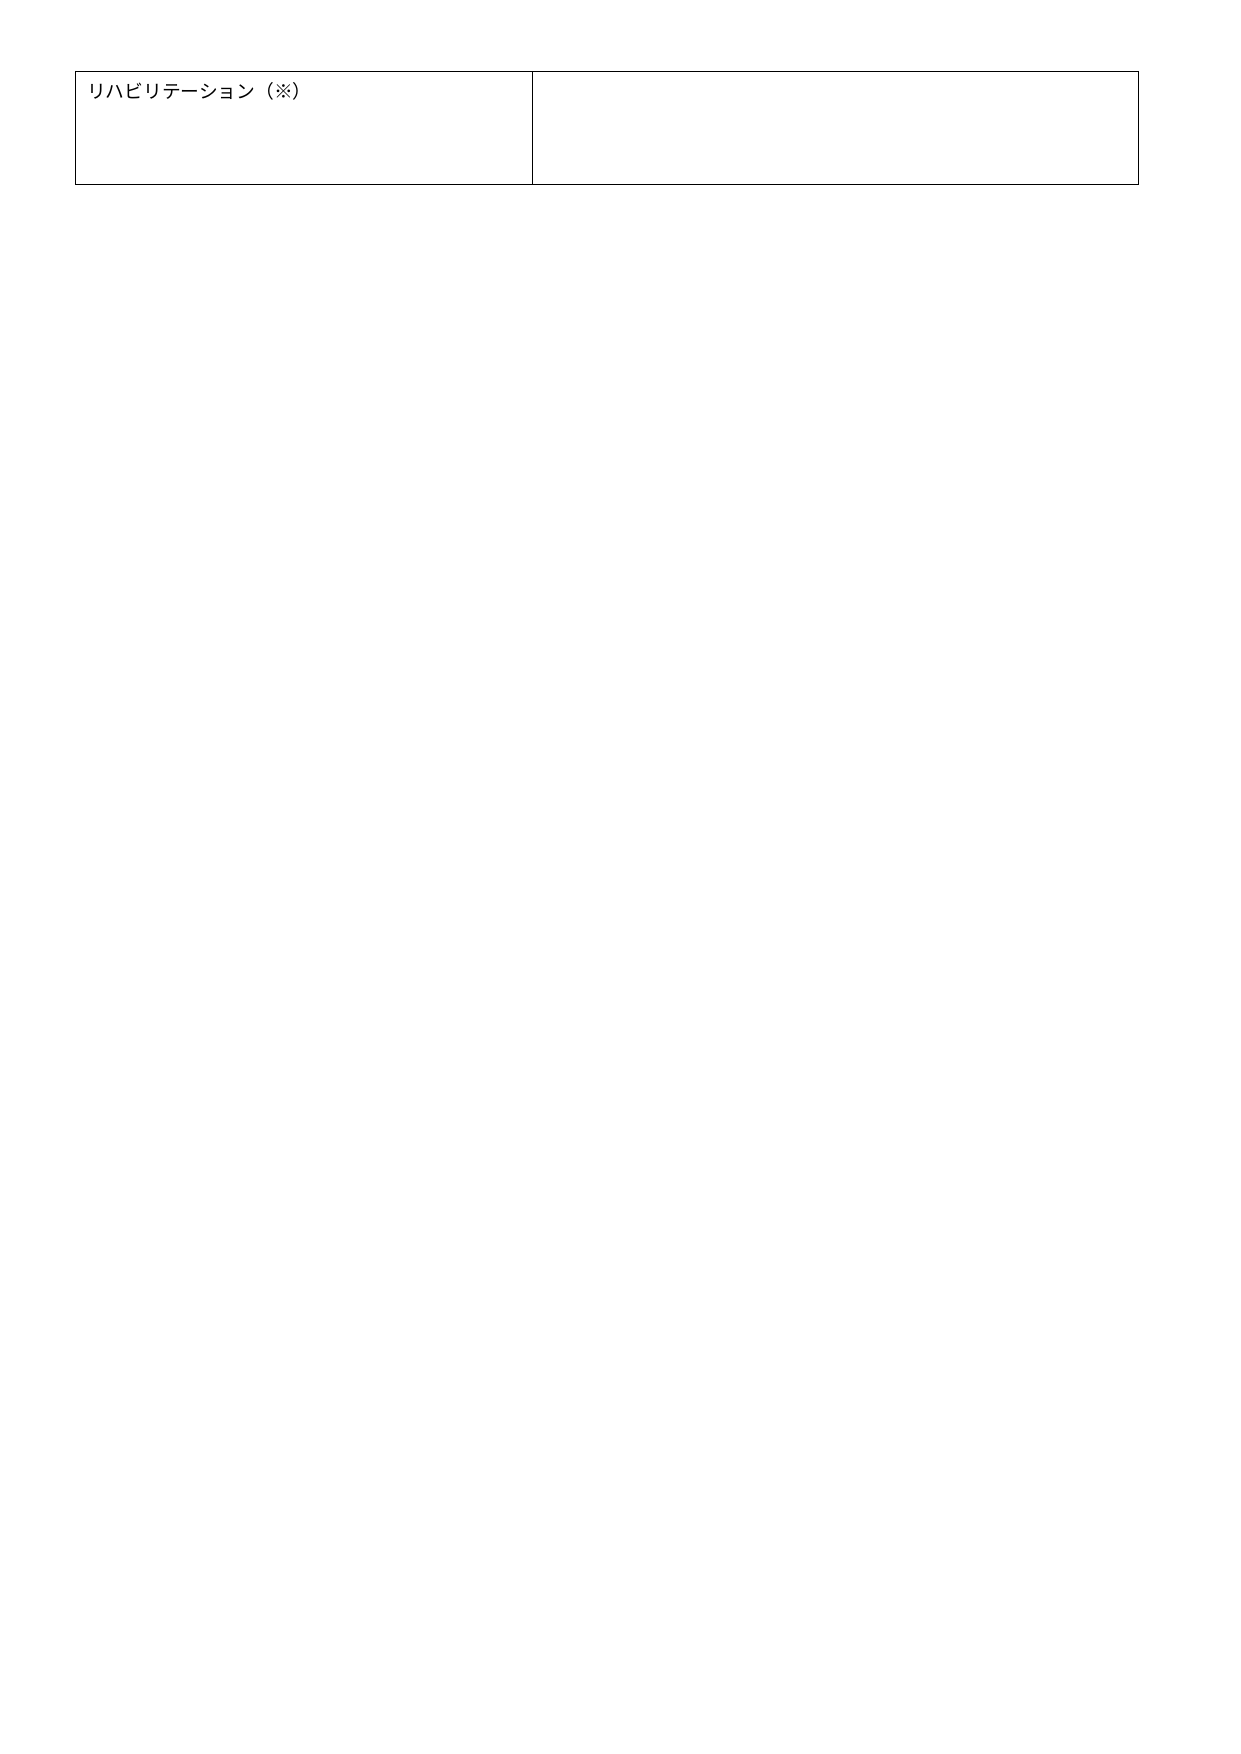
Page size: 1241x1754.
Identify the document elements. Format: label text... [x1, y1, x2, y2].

table_cell リハビリテーション（※） [76, 72, 532, 184]
table_cell [533, 72, 1138, 184]
